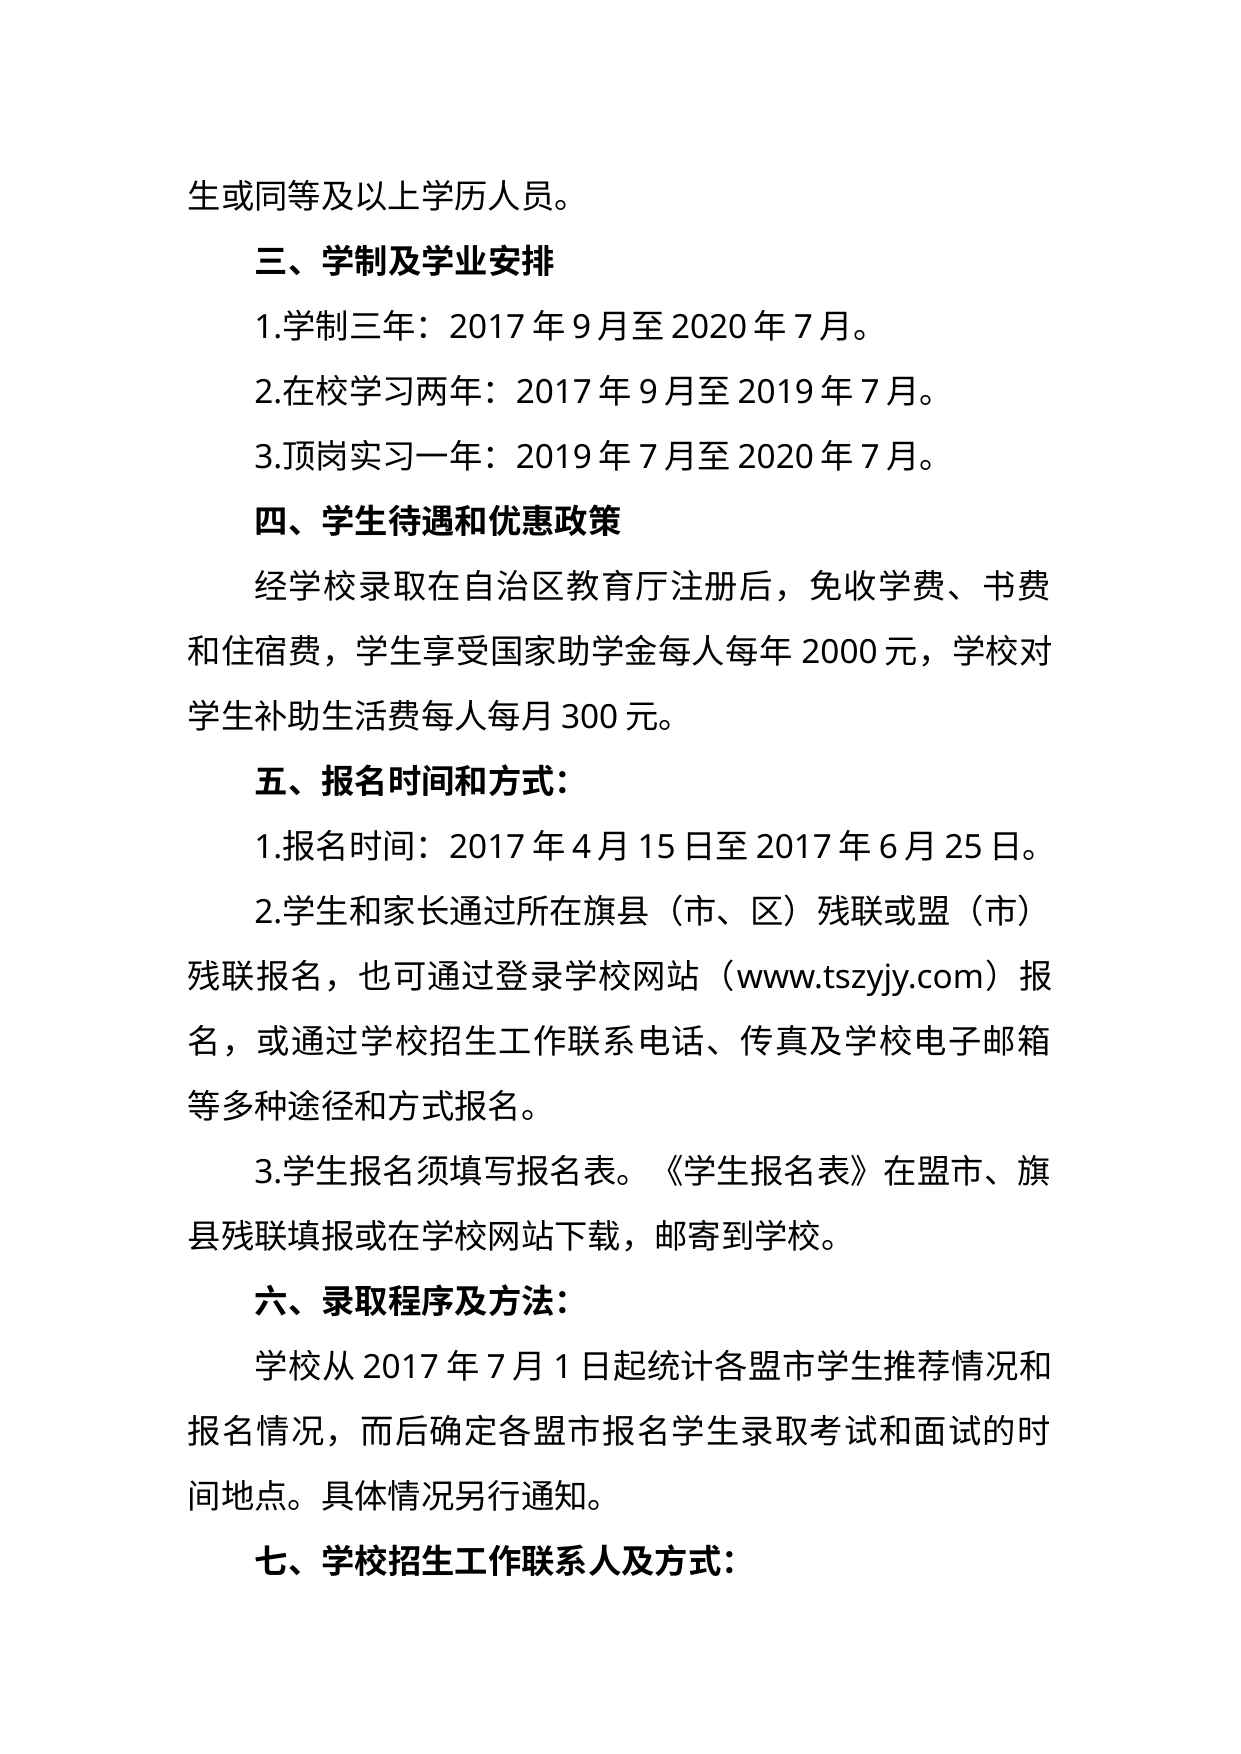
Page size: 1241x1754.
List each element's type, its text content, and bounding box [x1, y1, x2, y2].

text 3.顶岗实习一年：2019年7月至2020年7月。 [187, 422, 1053, 487]
text 学校从2017年7月1日起统计各盟市学生推荐情况和报名情况，而后确定各盟市报名学生录取考试和面试的时间地点。具体情况另行通知。 [187, 1332, 1053, 1527]
text 2.学生和家长通过所在旗县（市、区）残联或盟（市）残联报名，也可通过登录学校网站（www.tszyjy.com）报名，或通过学校招生工作联系电话、传真及学校电子邮箱等多种途径和方式报名。 [187, 877, 1053, 1137]
text 四、学生待遇和优惠政策 [187, 487, 1053, 552]
text 2.在校学习两年：2017年9月至2019年7月。 [187, 357, 1053, 422]
text 七、学校招生工作联系人及方式： [187, 1527, 1053, 1592]
text 经学校录取在自治区教育厅注册后，免收学费、书费和住宿费，学生享受国家助学金每人每年2000元，学校对学生补助生活费每人每月300元。 [187, 552, 1053, 747]
text 3.学生报名须填写报名表。《学生报名表》在盟市、旗县残联填报或在学校网站下载，邮寄到学校。 [187, 1137, 1053, 1267]
text 1.学制三年：2017年9月至2020年7月。 [187, 292, 1053, 357]
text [187, 162, 1053, 227]
list 报名时间和方式： [187, 747, 1053, 812]
text 1.报名时间：2017年4月15日至2017年6月25日。 [187, 812, 1053, 877]
text 三、学制及学业安排 [187, 227, 1053, 292]
text 六、录取程序及方法： [187, 1267, 1053, 1332]
